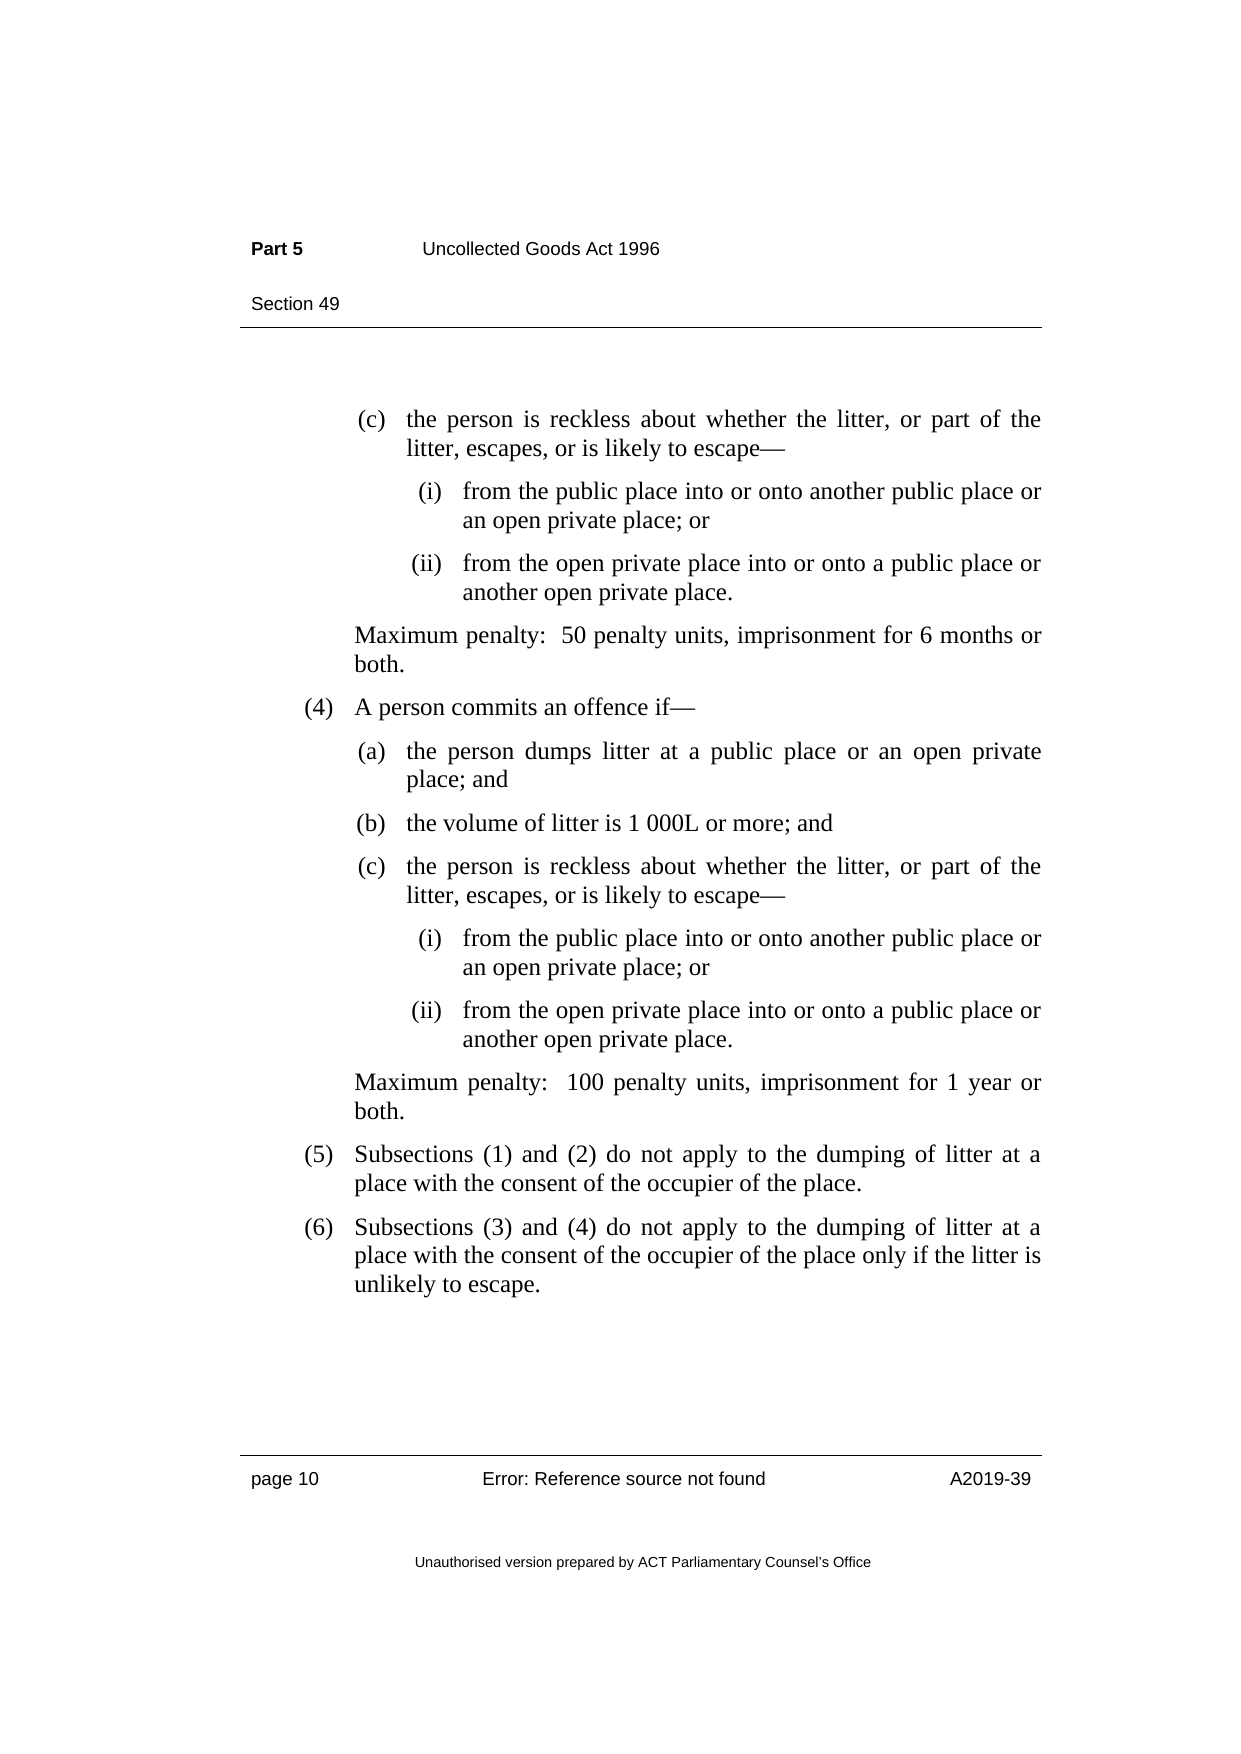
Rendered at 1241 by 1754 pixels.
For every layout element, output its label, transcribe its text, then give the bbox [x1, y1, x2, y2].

text (b) the volume of litter is 1 000L or more; and [239, 808, 1042, 837]
text (i) from the public place into or onto another public place or an open private place; or [239, 923, 1042, 981]
text (ii) from the open private place into or onto a public place or another open private place. [239, 548, 1042, 606]
text (c) the person is reckless about whether the litter, or part of the litter, escapes, or is likely to escape— [239, 404, 1042, 462]
text Maximum penalty: 50 penalty units, imprisonment for 6 months or both. [354, 620, 1042, 678]
text (4) A person commits an offence if— [239, 692, 1042, 721]
text (c) the person is reckless about whether the litter, or part of the litter, escapes, or is likely to escape— [239, 851, 1042, 909]
text (a) the person dumps litter at a public place or an open private place; and [239, 736, 1042, 793]
text (i) from the public place into or onto another public place or an open private place; or [239, 476, 1042, 534]
text (ii) from the open private place into or onto a public place or another open private place. [239, 995, 1042, 1053]
text (6) Subsections (3) and (4) do not apply to the dumping of litter at a place with the consent of the occupier of the place only if the litter is unlikely to escape. [239, 1212, 1042, 1298]
text Maximum penalty: 100 penalty units, imprisonment for 1 year or both. [354, 1067, 1042, 1125]
text (5) Subsections (1) and (2) do not apply to the dumping of litter at a place with the consent of the occupier of the place. [239, 1139, 1042, 1197]
